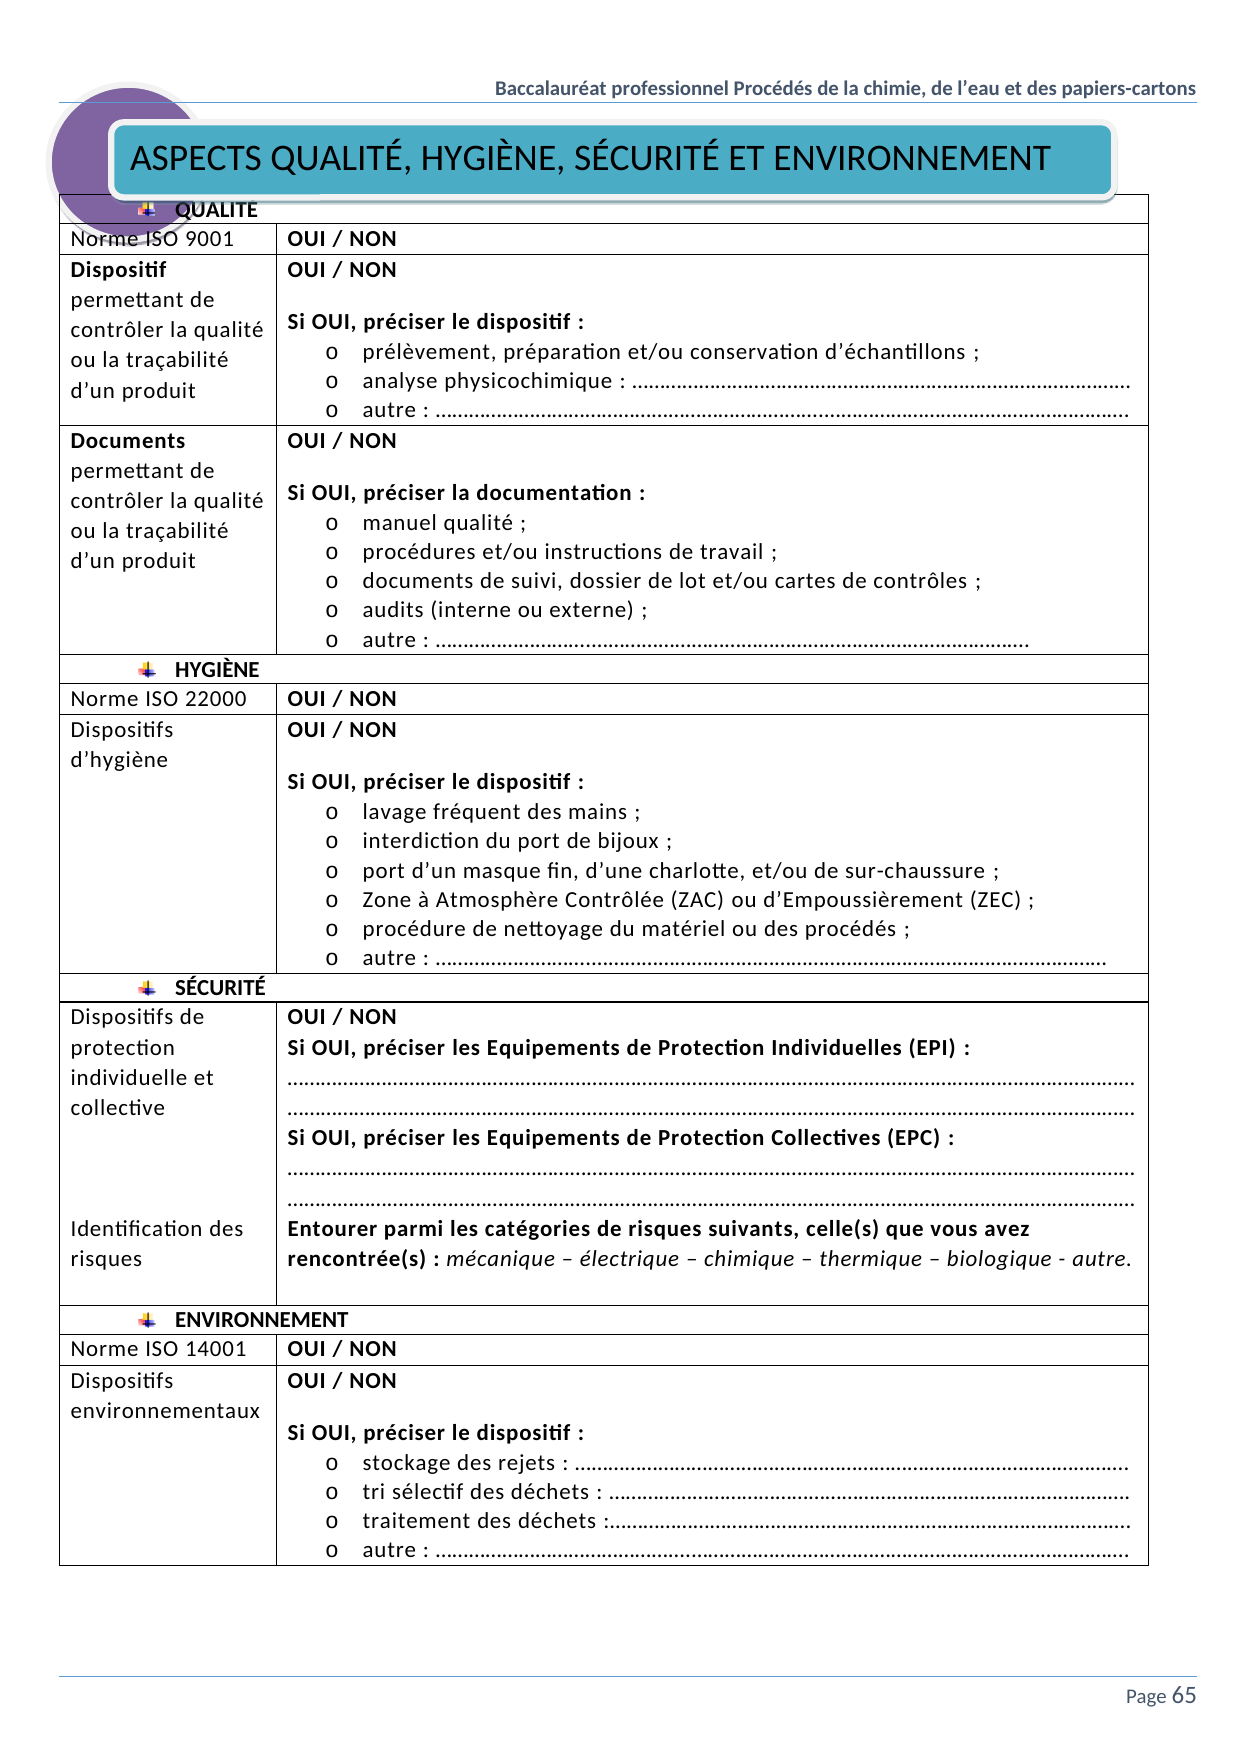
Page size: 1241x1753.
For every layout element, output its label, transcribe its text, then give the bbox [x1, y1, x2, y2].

table_cell Norme ISO 14001 [60, 1335, 276, 1365]
table_cell ENVIRONNEMENT [60, 1306, 1148, 1333]
table_header QUALITÉ [60, 195, 1148, 223]
table_cell Dispositifs de protection individuelle et collective Identification des risques [60, 1003, 276, 1304]
table_cell Dispositifs d’hygiène [60, 715, 276, 972]
table_cell OUI / NON [277, 684, 1148, 714]
table_cell OUI / NON [277, 1335, 1148, 1365]
picture [138, 205, 156, 217]
table_cell OUI / NON [277, 224, 1148, 254]
table_cell Documents permettant de contrôler la qualité ou la traçabilité d’un produit [60, 426, 276, 654]
picture [138, 660, 156, 678]
table_cell Dispositif permettant de contrôler la qualité ou la traçabilité d’un produit [60, 255, 276, 425]
table_cell SÉCURITÉ [60, 974, 1148, 1001]
table_cell OUI / NON Si OUI, préciser les Equipements de Protection Individuelles (EPI) : ……………………………………………………………………………………………………………………………………… ……………………………………………………………………………………………………………………………………… Si OUI, préciser les Equipements de Protection Collectives (EPC) : ……………………………………………………………………………………………………………………………………… ……………………………………………………………………………………………………………………………………… Entourer parmi les catégories de risques suivants, celle(s) que vous avez rencontrée(s) : mécanique – électrique – chimique – thermique – biologique - autre. [277, 1003, 1148, 1304]
table_cell OUI / NON Si OUI, préciser la documentation : manuel qualité ; procédures et/ou instructions de travail ; documents de suivi, dossier de lot et/ou cartes de contrôles ; audits (interne ou externe) ; autre : ……………………….……………………………………………………………………. [277, 426, 1148, 654]
table_cell Norme ISO 22000 [60, 684, 276, 714]
table_cell OUI / NON Si OUI, préciser le dispositif : lavage fréquent des mains ; interdiction du port de bijoux ; port d’un masque fin, d’une charlotte, et/ou de sur-chaussure ; Zone à Atmosphère Contrôlée (ZAC) ou d’Empoussièrement (ZEC) ; procédure de nettoyage du matériel ou des procédés ; autre : ……………………….………………………………………………………………………………… [277, 715, 1148, 972]
table_cell Norme ISO 9001 [60, 224, 276, 254]
table_cell HYGIÈNE [60, 655, 1148, 683]
picture [138, 1311, 156, 1328]
table_cell OUI / NON Si OUI, préciser le dispositif : stockage des rejets : ………………………………………………………………………………………. tri sélectif des déchets : …………………………………………………………………………………. traitement des déchets :…………………………………………………………………………………. autre : ……………………………………….……………………………………………………………………. [277, 1366, 1148, 1565]
table_cell OUI / NON Si OUI, préciser le dispositif : prélèvement, préparation et/ou conservation d’échantillons ; analyse physicochimique : ……………………………………………………………………………… autre : …………………………………………………………….………………………………………………. [277, 255, 1148, 425]
picture [138, 979, 156, 996]
table_cell Dispositifs environnementaux [60, 1366, 276, 1565]
